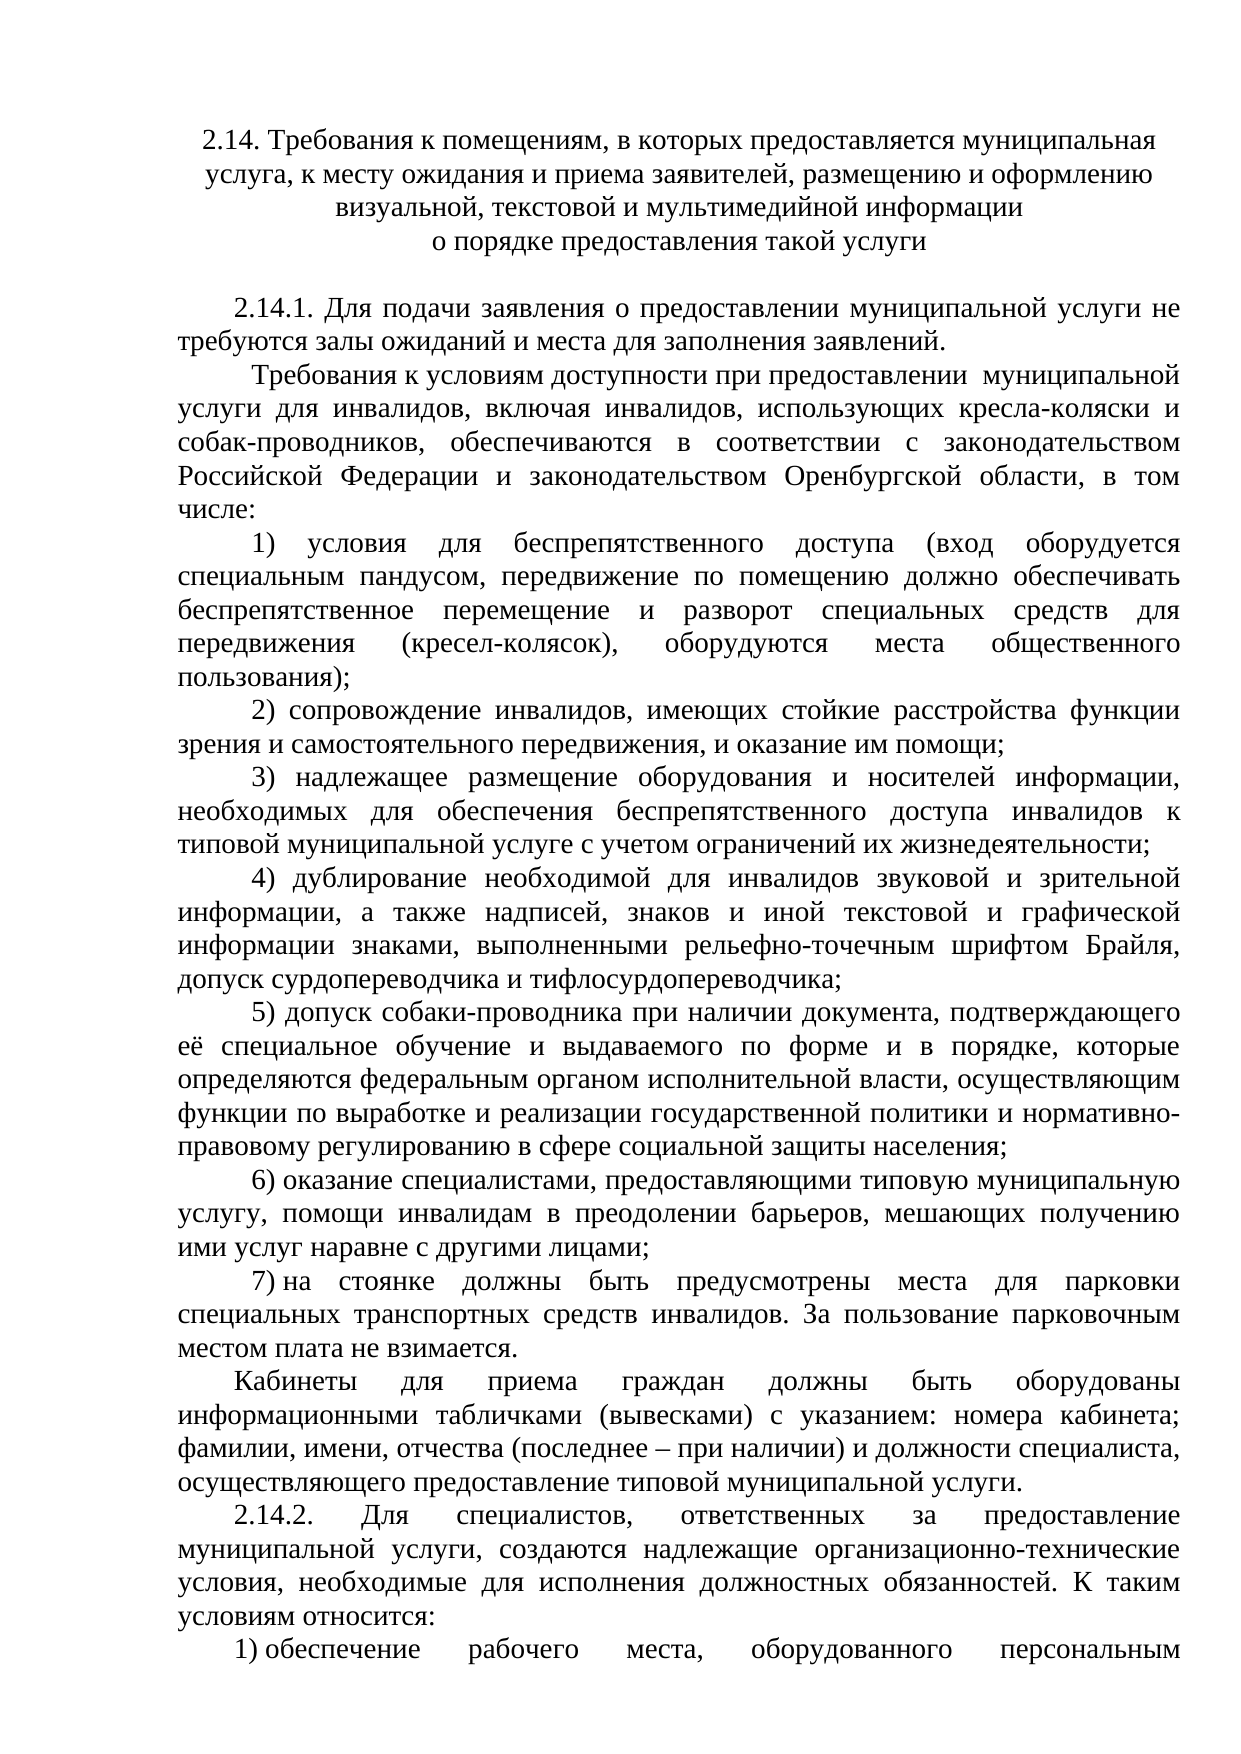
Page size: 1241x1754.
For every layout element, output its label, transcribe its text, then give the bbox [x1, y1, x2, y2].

text Кабинеты для приема граждан должны быть оборудованы информационными табличками (вывесками) с указанием: номера кабинета; фамилии, имени, отчества (последнее – при наличии) и должности специалиста, осуществляющего предоставление типовой муниципальной услуги. [177, 1363, 1181, 1497]
text 3) надлежащее размещение оборудования и носителей информации, необходимых для обеспечения беспрепятственного доступа инвалидов к типовой муниципальной услуге с учетом ограничений их жизнедеятельности; [177, 759, 1181, 860]
text 4) дублирование необходимой для инвалидов звуковой и зрительной информации, а также надписей, знаков и иной текстовой и графической информации знаками, выполненными рельефно-точечным шрифтом Брайля, допуск сурдопереводчика и тифлосурдопереводчика; [177, 860, 1181, 994]
text 2.14.1. Для подачи заявления о предоставлении муниципальной услуги не требуются залы ожиданий и места для заполнения заявлений. [177, 290, 1181, 357]
text 2.14.2. Для специалистов, ответственных за предоставление муниципальной услуги, создаются надлежащие организационно-технические условия, необходимые для исполнения должностных обязанностей. К таким условиям относится: [177, 1497, 1181, 1632]
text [177, 1632, 1181, 1665]
text Требования к условиям доступности при предоставлении муниципальной услуги для инвалидов, включая инвалидов, использующих кресла-коляски и собак-проводников, обеспечиваются в соответствии с законодательством Российской Федерации и законодательством Оренбургской области, в том числе: [177, 357, 1181, 525]
text 5) допуск собаки-проводника при наличии документа, подтверждающего её специальное обучение и выдаваемого по форме и в порядке, которые определяются федеральным органом исполнительной власти, осуществляющим функции по выработке и реализации государственной политики и нормативно-правовому регулированию в сфере социальной защиты населения; [177, 994, 1181, 1162]
text 2.14. Требования к помещениям, в которых предоставляется муниципальная услуга, к месту ожидания и приема заявителей, размещению и оформлению визуальной, текстовой и мультимедийной информации [177, 122, 1181, 223]
text 1) условия для беспрепятственного доступа (вход оборудуется специальным пандусом, передвижение по помещению должно обеспечивать беспрепятственное перемещение и разворот специальных средств для передвижения (кресел-колясок), оборудуются места общественного пользования); [177, 525, 1181, 692]
text о порядке предоставления такой услуги [177, 223, 1181, 256]
text 7) на стоянке должны быть предусмотрены места для парковки специальных транспортных средств инвалидов. За пользование парковочным местом плата не взимается. [177, 1263, 1181, 1363]
text 6) оказание специалистами, предоставляющими типовую муниципальную услугу, помощи инвалидам в преодолении барьеров, мешающих получению ими услуг наравне с другими лицами; [177, 1162, 1181, 1263]
text 2) сопровождение инвалидов, имеющих стойкие расстройства функции зрения и самостоятельного передвижения, и оказание им помощи; [177, 692, 1181, 759]
